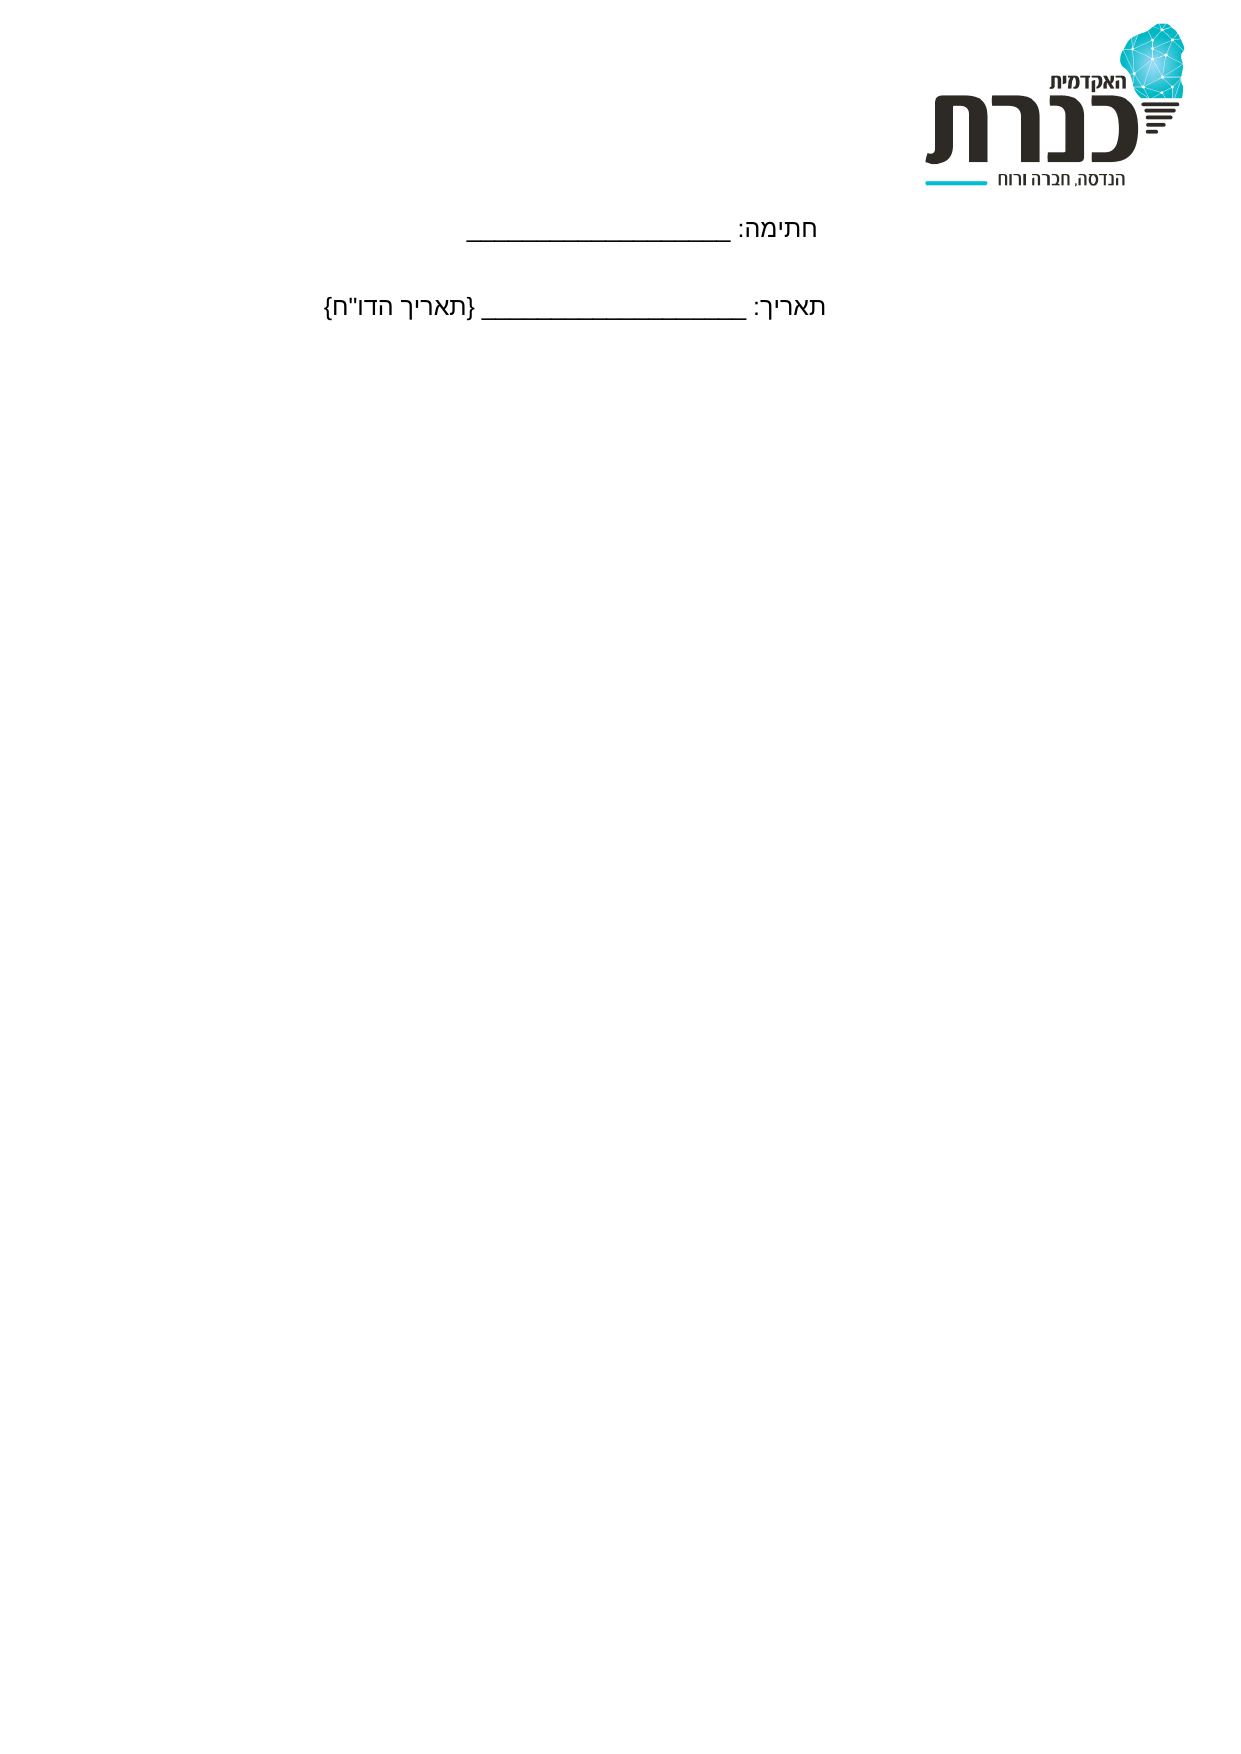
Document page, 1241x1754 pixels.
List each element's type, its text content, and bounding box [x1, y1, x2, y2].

picture [0, 0, 1241, 206]
text חתימה: ___________________ [75, 214, 1165, 273]
text תאריך: ___________________ {תאריך הדו"ח} [75, 292, 1165, 320]
